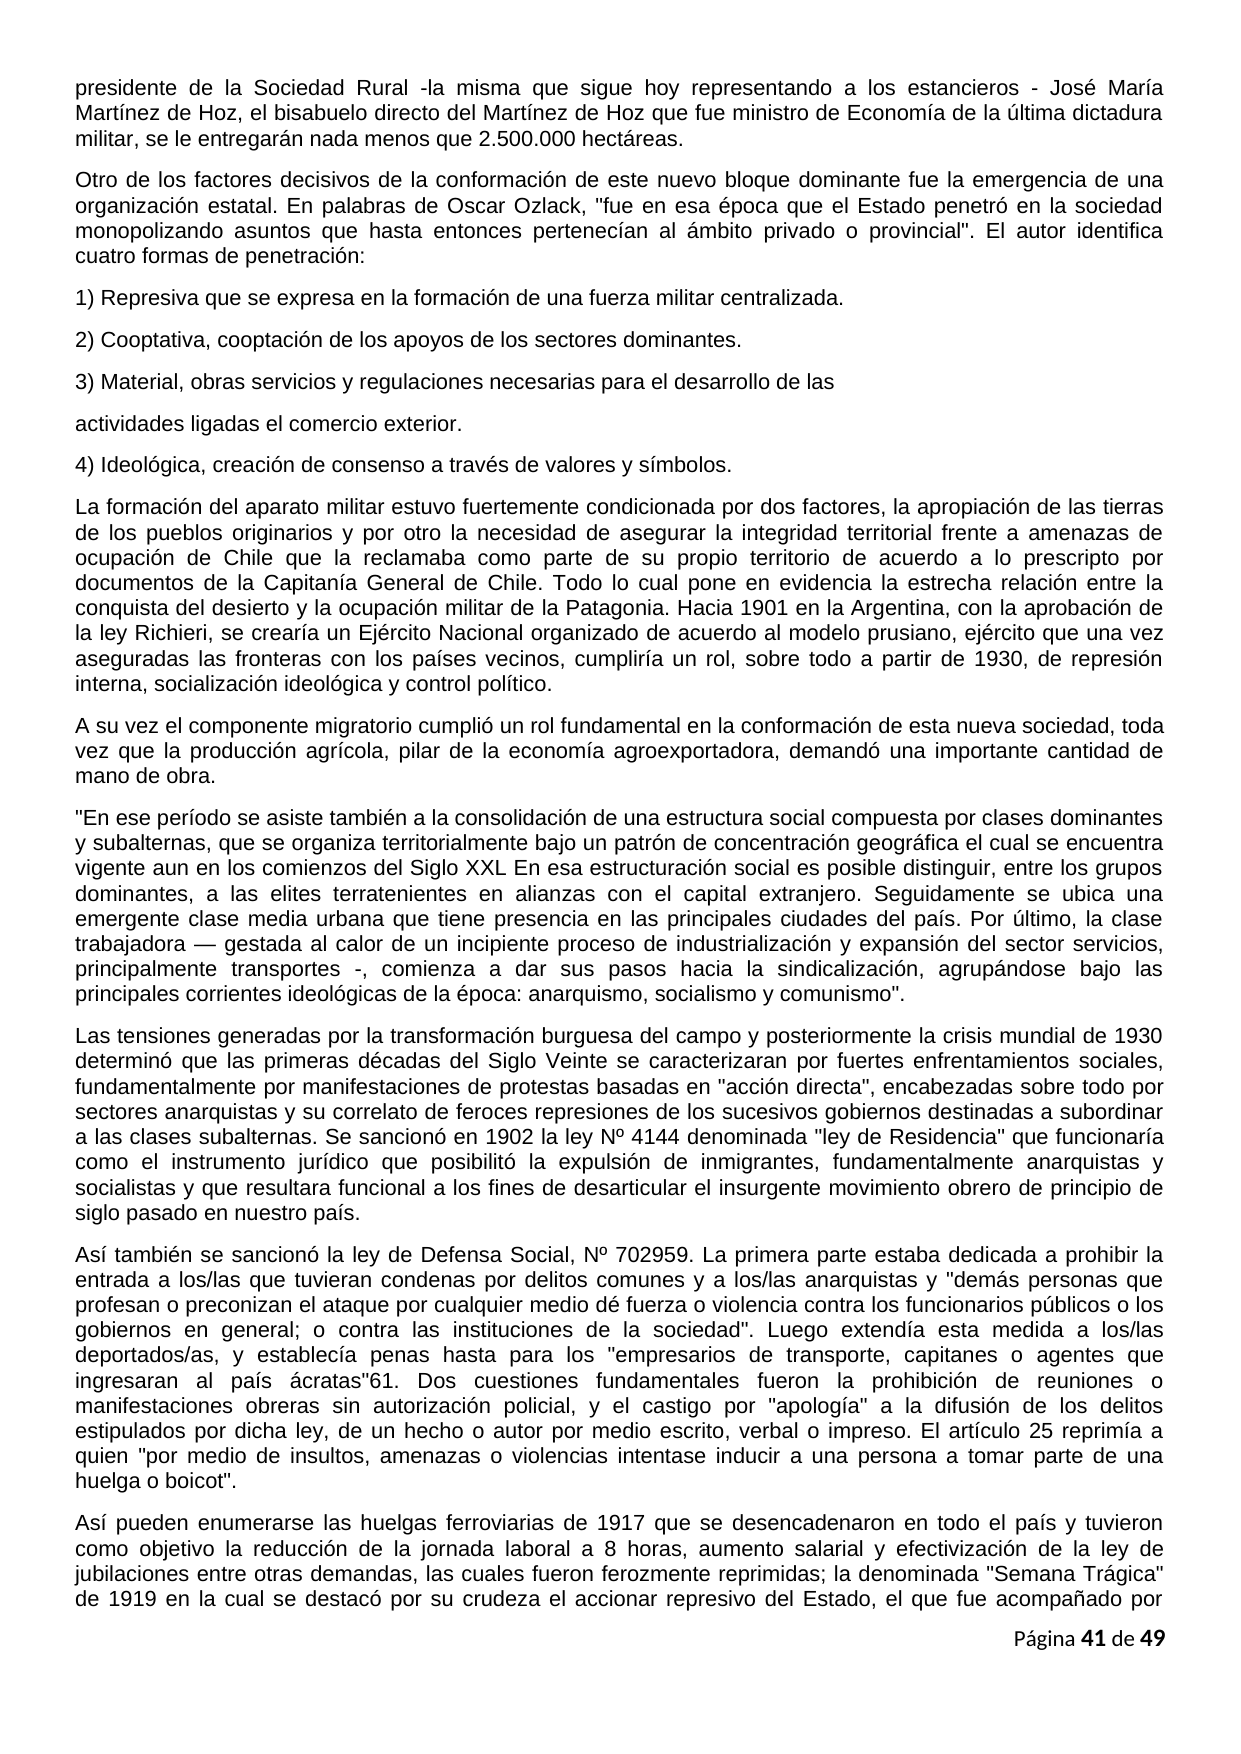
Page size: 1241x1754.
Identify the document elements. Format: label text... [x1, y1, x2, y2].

text Las tensiones generadas por la transformación burguesa del campo y posteriormente la crisis mundial de 1930 determinó que las primeras décadas del Siglo Veinte se caracterizaran por fuertes enfrentamientos sociales, fundamentalmente por manifestaciones de protestas basadas en "acción directa", encabezadas sobre todo por sectores anarquistas y su correlato de feroces represiones de los sucesivos gobiernos destinadas a subordinar a las clases subalternas. Se sancionó en 1902 la ley Nº 4144 denominada "ley de Residencia" que funcionaría como el instrumento jurídico que posibilitó la expulsión de inmigrantes, fundamentalmente anarquistas y socialistas y que resultara funcional a los fines de desarticular el insurgente movimiento obrero de principio de siglo pasado en nuestro país. [75, 1023, 1165, 1225]
text "En ese período se asiste también a la consolidación de una estructura social compuesta por clases dominantes y subalternas, que se organiza territorialmente bajo un patrón de concentración geográfica el cual se encuentra vigente aun en los comienzos del Siglo XXL En esa estructuración social es posible distinguir, entre los grupos dominantes, a las elites terratenientes en alianzas con el capital extranjero. Seguidamente se ubica una emergente clase media urbana que tiene presencia en las principales ciudades del país. Por último, la clase trabajadora — gestada al calor de un incipiente proceso de industrialización y expansión del sector servicios, principalmente transportes -, comienza a dar sus pasos hacia la sindicalización, agrupándose bajo las principales corrientes ideológicas de la época: anarquismo, socialismo y comunismo". [75, 805, 1165, 1006]
text 1) Represiva que se expresa en la formación de una fuerza militar centralizada. [75, 285, 1165, 310]
text actividades ligadas el comercio exterior. [75, 410, 1165, 436]
text La formación del aparato militar estuvo fuertemente condicionada por dos factores, la apropiación de las tierras de los pueblos originarios y por otro la necesidad de asegurar la integridad territorial frente a amenazas de ocupación de Chile que la reclamaba como parte de su propio territorio de acuerdo a lo prescripto por documentos de la Capitanía General de Chile. Todo lo cual pone en evidencia la estrecha relación entre la conquista del desierto y la ocupación militar de la Patagonia. Hacia 1901 en la Argentina, con la aprobación de la ley Richieri, se crearía un Ejército Nacional organizado de acuerdo al modelo prusiano, ejército que una vez aseguradas las fronteras con los países vecinos, cumpliría un rol, sobre todo a partir de 1930, de represión interna, socialización ideológica y control político. [75, 494, 1165, 696]
text Otro de los factores decisivos de la conformación de este nuevo bloque dominante fue la emergencia de una organización estatal. En palabras de Oscar Ozlack, "fue en esa época que el Estado penetró en la sociedad monopolizando asuntos que hasta entonces pertenecían al ámbito privado o provincial". El autor identifica cuatro formas de penetración: [75, 167, 1165, 268]
text 2) Cooptativa, cooptación de los apoyos de los sectores dominantes. [75, 327, 1165, 352]
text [75, 1510, 1165, 1611]
text Así también se sancionó la ley de Defensa Social, Nº 702959. La primera parte estaba dedicada a prohibir la entrada a los/las que tuvieran condenas por delitos comunes y a los/las anarquistas y "demás personas que profesan o preconizan el ataque por cualquier medio dé fuerza o violencia contra los funcionarios públicos o los gobiernos en general; o contra las instituciones de la sociedad". Luego extendía esta medida a los/las deportados/as, y establecía penas hasta para los "empresarios de transporte, capitanes o agentes que ingresaran al país ácratas"61. Dos cuestiones fundamentales fueron la prohibición de reuniones o manifestaciones obreras sin autorización policial, y el castigo por "apología" a la difusión de los delitos estipulados por dicha ley, de un hecho o autor por medio escrito, verbal o impreso. El artículo 25 reprimía a quien "por medio de insultos, amenazas o violencias intentase inducir a una persona a tomar parte de una huelga o boicot". [75, 1241, 1165, 1493]
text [75, 75, 1165, 151]
text 4) Ideológica, creación de consenso a través de valores y símbolos. [75, 452, 1165, 477]
text A su vez el componente migratorio cumplió un rol fundamental en la conformación de esta nueva sociedad, toda vez que la producción agrícola, pilar de la economía agroexportadora, demandó una importante cantidad de mano de obra. [75, 712, 1165, 788]
text 3) Material, obras servicios y regulaciones necesarias para el desarrollo de las [75, 368, 1165, 394]
